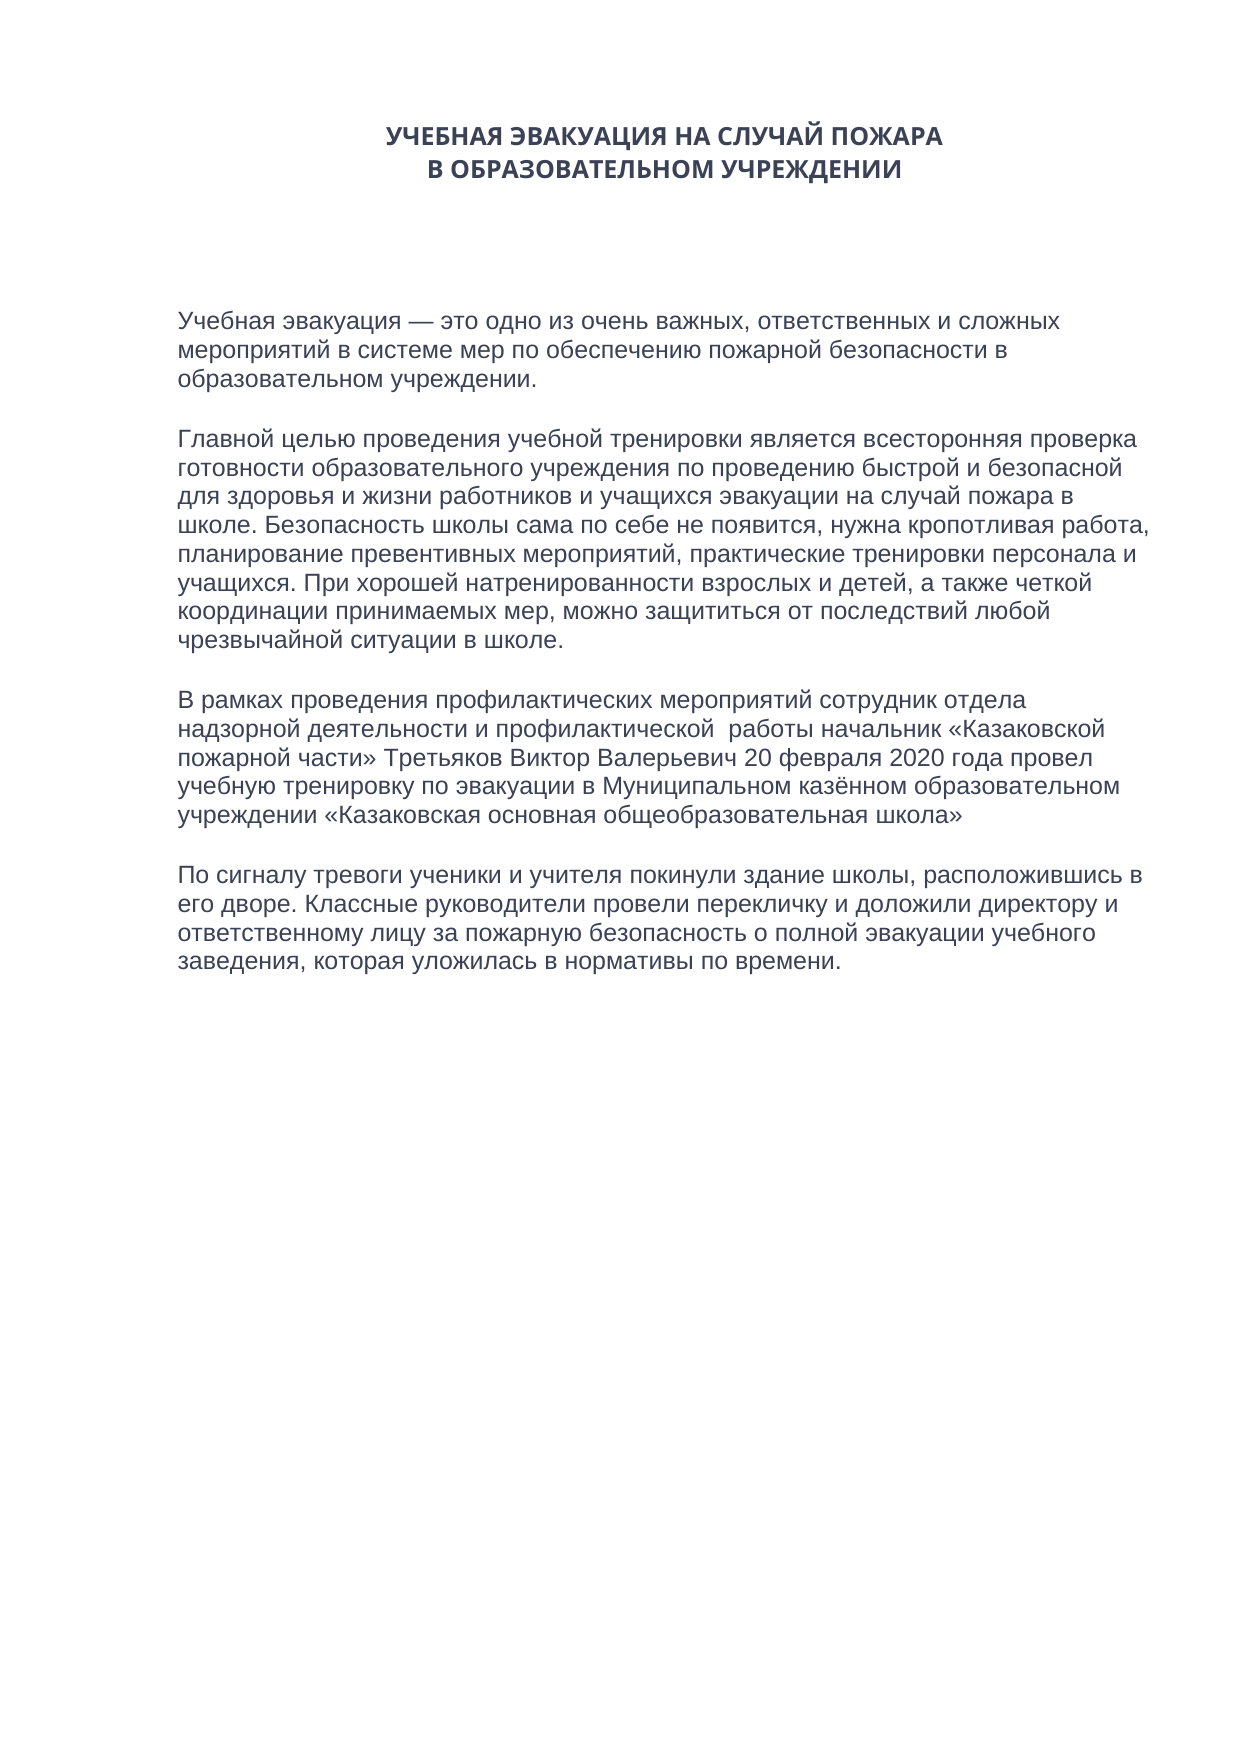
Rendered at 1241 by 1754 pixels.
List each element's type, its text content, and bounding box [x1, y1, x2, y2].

text Главной целью проведения учебной тренировки является всесторонняя проверка готовности образовательного учреждения по проведению быстрой и безопасной для здоровья и жизни работников и учащихся эвакуации на случай пожара в школе. Безопасность школы сама по себе не появится, нужна кропотливая работа, планирование превентивных мероприятий, практические тренировки персонала и учащихся. При хорошей натренированности взрослых и детей, а также четкой координации принимаемых мер, можно защититься от последствий любой чрезвычайной ситуации в школе. [177, 424, 1152, 654]
text В рамках проведения профилактических мероприятий сотрудник отдела надзорной деятельности и профилактической работы начальник «Казаковской пожарной части» Третьяков Виктор Валерьевич 20 февраля 2020 года провел учебную тренировку по эвакуации в Муниципальном казённом образовательном учреждении «Казаковская основная общеобразовательная школа» [177, 685, 1152, 829]
text Учебная эвакуация — это одно из очень важных, ответственных и сложных мероприятий в системе мер по обеспечению пожарной безопасности в образовательном учреждении. [177, 306, 1152, 392]
text По сигналу тревоги ученики и учителя покинули здание школы, расположившись в его дворе. Классные руководители провели перекличку и доложили директору и ответственному лицу за пожарную безопасность о полной эвакуации учебного заведения, которая уложилась в нормативы по времени. [177, 860, 1152, 975]
text УЧЕБНАЯ ЭВАКУАЦИЯ НА СЛУЧАЙ ПОЖАРА [177, 118, 1152, 152]
text В ОБРАЗОВАТЕЛЬНОМ УЧРЕЖДЕНИИ [177, 152, 1152, 186]
